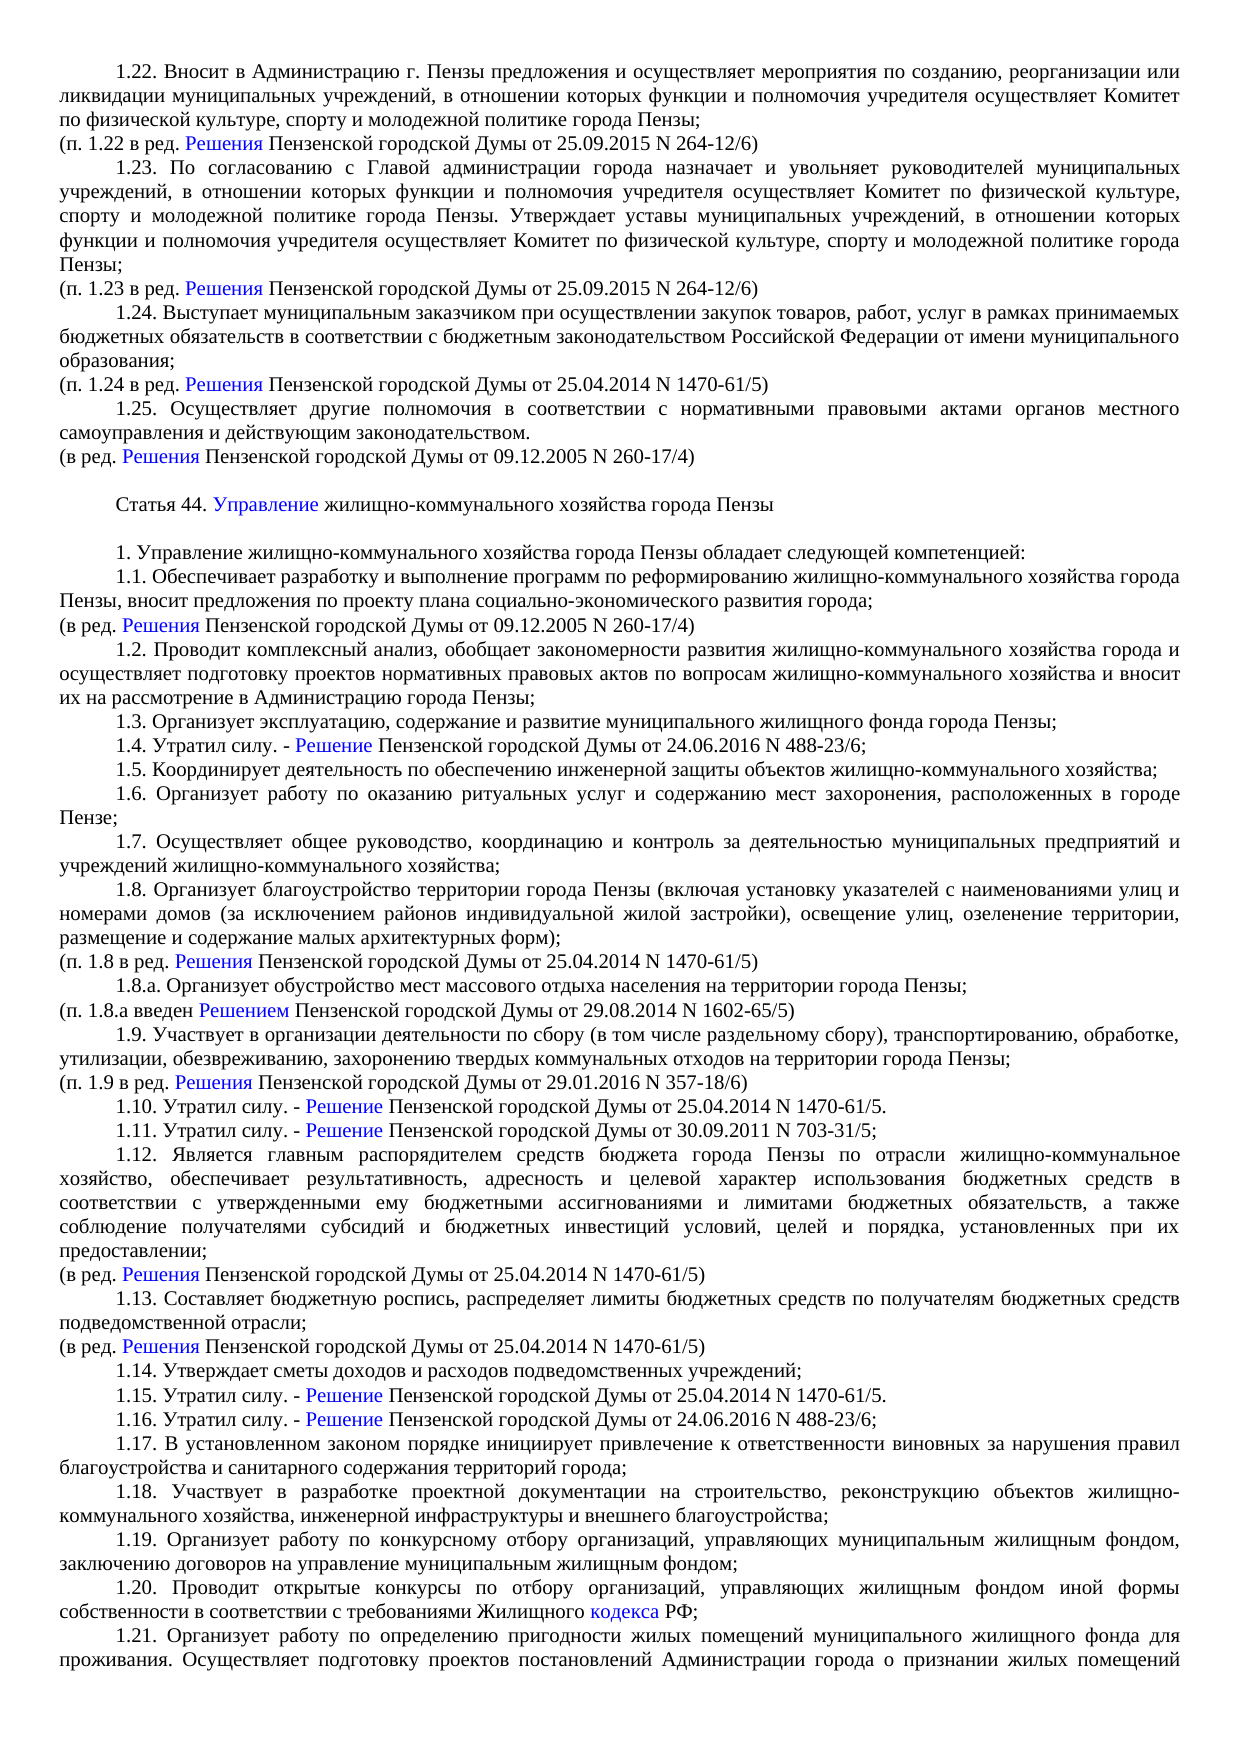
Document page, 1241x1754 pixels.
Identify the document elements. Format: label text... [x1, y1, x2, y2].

text 1.3. Организует эксплуатацию, содержание и развитие муниципального жилищного фонда города Пензы; [59, 709, 1181, 733]
text 1.18. Участвует в разработке проектной документации на строительство, реконструкцию объектов жилищно-коммунального хозяйства, инженерной инфраструктуры и внешнего благоустройства; [59, 1479, 1181, 1527]
text (п. 1.22 в ред. Решения Пензенской городской Думы от 25.09.2015 N 264-12/6) [59, 131, 1181, 155]
text (в ред. Решения Пензенской городской Думы от 09.12.2005 N 260-17/4) [59, 612, 1181, 637]
text 1.16. Утратил силу. - Решение Пензенской городской Думы от 24.06.2016 N 488-23/6; [59, 1407, 1181, 1431]
text 1. Управление жилищно-коммунального хозяйства города Пензы обладает следующей компетенцией: [59, 540, 1181, 564]
text 1.9. Участвует в организации деятельности по сбору (в том числе раздельному сбору), транспортированию, обработке, утилизации, обезвреживанию, захоронению твердых коммунальных отходов на территории города Пензы; [59, 1022, 1181, 1070]
text 1.25. Осуществляет другие полномочия в соответствии с нормативными правовыми актами органов местного самоуправления и действующим законодательством. [59, 396, 1181, 444]
text 1.1. Обеспечивает разработку и выполнение программ по реформированию жилищно-коммунального хозяйства города Пензы, вносит предложения по проекту плана социально-экономического развития города; [59, 564, 1181, 612]
text (в ред. Решения Пензенской городской Думы от 25.04.2014 N 1470-61/5) [59, 1262, 1181, 1286]
text 1.12. Является главным распорядителем средств бюджета города Пензы по отрасли жилищно-коммунальное хозяйство, обеспечивает результативность, адресность и целевой характер использования бюджетных средств в соответствии с утвержденными ему бюджетными ассигнованиями и лимитами бюджетных обязательств, а также соблюдение получателями субсидий и бюджетных инвестиций условий, целей и порядка, установленных при их предоставлении; [59, 1142, 1181, 1262]
text (в ред. Решения Пензенской городской Думы от 25.04.2014 N 1470-61/5) [59, 1334, 1181, 1358]
text 1.15. Утратил силу. - Решение Пензенской городской Думы от 25.04.2014 N 1470-61/5. [59, 1382, 1181, 1407]
text 1.10. Утратил силу. - Решение Пензенской городской Думы от 25.04.2014 N 1470-61/5. [59, 1094, 1181, 1118]
text 1.14. Утверждает сметы доходов и расходов подведомственных учреждений; [59, 1358, 1181, 1382]
text (п. 1.23 в ред. Решения Пензенской городской Думы от 25.09.2015 N 264-12/6) [59, 276, 1181, 300]
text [59, 1623, 1181, 1671]
text Статья 44. Управление жилищно-коммунального хозяйства города Пензы [59, 492, 1181, 516]
text 1.19. Организует работу по конкурсному отбору организаций, управляющих муниципальным жилищным фондом, заключению договоров на управление муниципальным жилищным фондом; [59, 1527, 1181, 1575]
text 1.13. Составляет бюджетную роспись, распределяет лимиты бюджетных средств по получателям бюджетных средств подведомственной отрасли; [59, 1286, 1181, 1334]
text 1.8. Организует благоустройство территории города Пензы (включая установку указателей с наименованиями улиц и номерами домов (за исключением районов индивидуальной жилой застройки), освещение улиц, озеленение территории, размещение и содержание малых архитектурных форм); [59, 877, 1181, 949]
text 1.2. Проводит комплексный анализ, обобщает закономерности развития жилищно-коммунального хозяйства города и осуществляет подготовку проектов нормативных правовых актов по вопросам жилищно-коммунального хозяйства и вносит их на рассмотрение в Администрацию города Пензы; [59, 637, 1181, 709]
text 1.8.а. Организует обустройство мест массового отдыха населения на территории города Пензы; [59, 973, 1181, 997]
text 1.17. В установленном законом порядке инициирует привлечение к ответственности виновных за нарушения правил благоустройства и санитарного содержания территорий города; [59, 1431, 1181, 1479]
text 1.24. Выступает муниципальным заказчиком при осуществлении закупок товаров, работ, услуг в рамках принимаемых бюджетных обязательств в соответствии с бюджетным законодательством Российской Федерации от имени муниципального образования; [59, 300, 1181, 372]
text (п. 1.8 в ред. Решения Пензенской городской Думы от 25.04.2014 N 1470-61/5) [59, 949, 1181, 973]
text 1.22. Вносит в Администрацию г. Пензы предложения и осуществляет мероприятия по созданию, реорганизации или ликвидации муниципальных учреждений, в отношении которых функции и полномочия учредителя осуществляет Комитет по физической культуре, спорту и молодежной политике города Пензы; [59, 59, 1181, 131]
text (п. 1.8.а введен Решением Пензенской городской Думы от 29.08.2014 N 1602-65/5) [59, 997, 1181, 1022]
text (п. 1.24 в ред. Решения Пензенской городской Думы от 25.04.2014 N 1470-61/5) [59, 372, 1181, 396]
text 1.11. Утратил силу. - Решение Пензенской городской Думы от 30.09.2011 N 703-31/5; [59, 1118, 1181, 1142]
text 1.4. Утратил силу. - Решение Пензенской городской Думы от 24.06.2016 N 488-23/6; [59, 733, 1181, 757]
text 1.20. Проводит открытые конкурсы по отбору организаций, управляющих жилищным фондом иной формы собственности в соответствии с требованиями Жилищного кодекса РФ; [59, 1575, 1181, 1623]
text 1.5. Координирует деятельность по обеспечению инженерной защиты объектов жилищно-коммунального хозяйства; [59, 757, 1181, 781]
text 1.6. Организует работу по оказанию ритуальных услуг и содержанию мест захоронения, расположенных в городе Пензе; [59, 781, 1181, 829]
text (в ред. Решения Пензенской городской Думы от 09.12.2005 N 260-17/4) [59, 444, 1181, 468]
text 1.7. Осуществляет общее руководство, координацию и контроль за деятельностью муниципальных предприятий и учреждений жилищно-коммунального хозяйства; [59, 829, 1181, 877]
text (п. 1.9 в ред. Решения Пензенской городской Думы от 29.01.2016 N 357-18/6) [59, 1070, 1181, 1094]
text 1.23. По согласованию с Главой администрации города назначает и увольняет руководителей муниципальных учреждений, в отношении которых функции и полномочия учредителя осуществляет Комитет по физической культуре, спорту и молодежной политике города Пензы. Утверждает уставы муниципальных учреждений, в отношении которых функции и полномочия учредителя осуществляет Комитет по физической культуре, спорту и молодежной политике города Пензы; [59, 155, 1181, 276]
